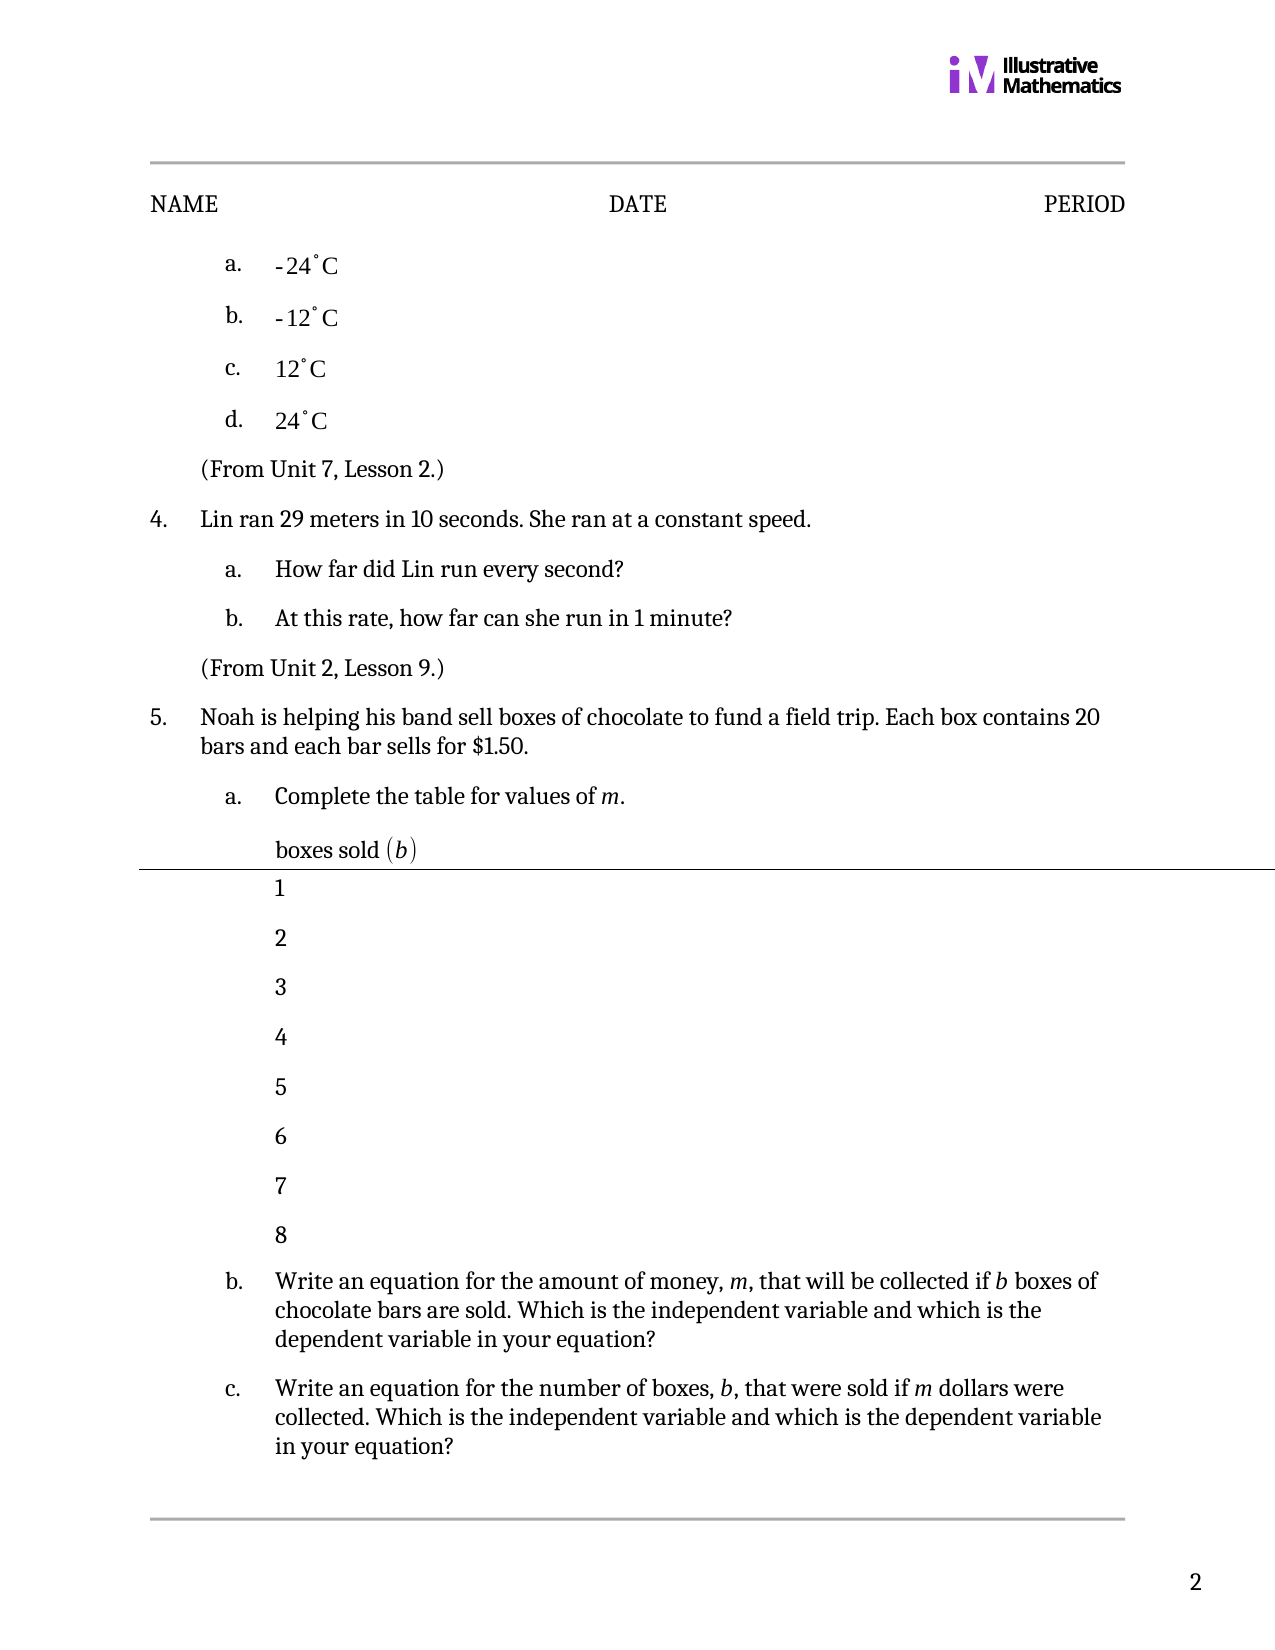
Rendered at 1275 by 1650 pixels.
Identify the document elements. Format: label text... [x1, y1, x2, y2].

list How far did Lin run every second? [225, 554, 1125, 583]
table_cell 3 [139, 970, 1275, 1019]
table_header boxes sold [139, 831, 1275, 869]
list At this rate, how far can she run in 1 minute? [225, 604, 1125, 633]
table_cell 7 [139, 1168, 1275, 1217]
table_cell 6 [139, 1118, 1275, 1168]
list Noah is helping his band sell boxes of chocolate to fund a field trip. Each box contains 20 bars and each bar sells for $1.50. [150, 703, 1125, 761]
picture [949, 55, 1121, 93]
table_cell 1 [139, 870, 1275, 920]
list Write an equation for the number of boxes, , that were sold if dollars were collected. Which is the independent variable and which is the dependent variable in your equation? [225, 1374, 1125, 1460]
list Complete the table for values of . [225, 782, 1125, 810]
table_cell 2 [139, 920, 1275, 969]
table_cell 4 [139, 1019, 1275, 1069]
list Lin ran 29 meters in 10 seconds. She ran at a constant speed. [150, 505, 1125, 534]
list (From Unit 7, Lesson 2.) [150, 455, 1125, 484]
table_cell 8 [139, 1218, 1275, 1267]
table_cell 5 [139, 1069, 1275, 1118]
list Write an equation for the amount of money, , that will be collected if boxes of chocolate bars are sold. Which is the independent variable and which is the dependent variable in your equation? [225, 1267, 1125, 1353]
list (From Unit 2, Lesson 9.) [150, 654, 1125, 682]
